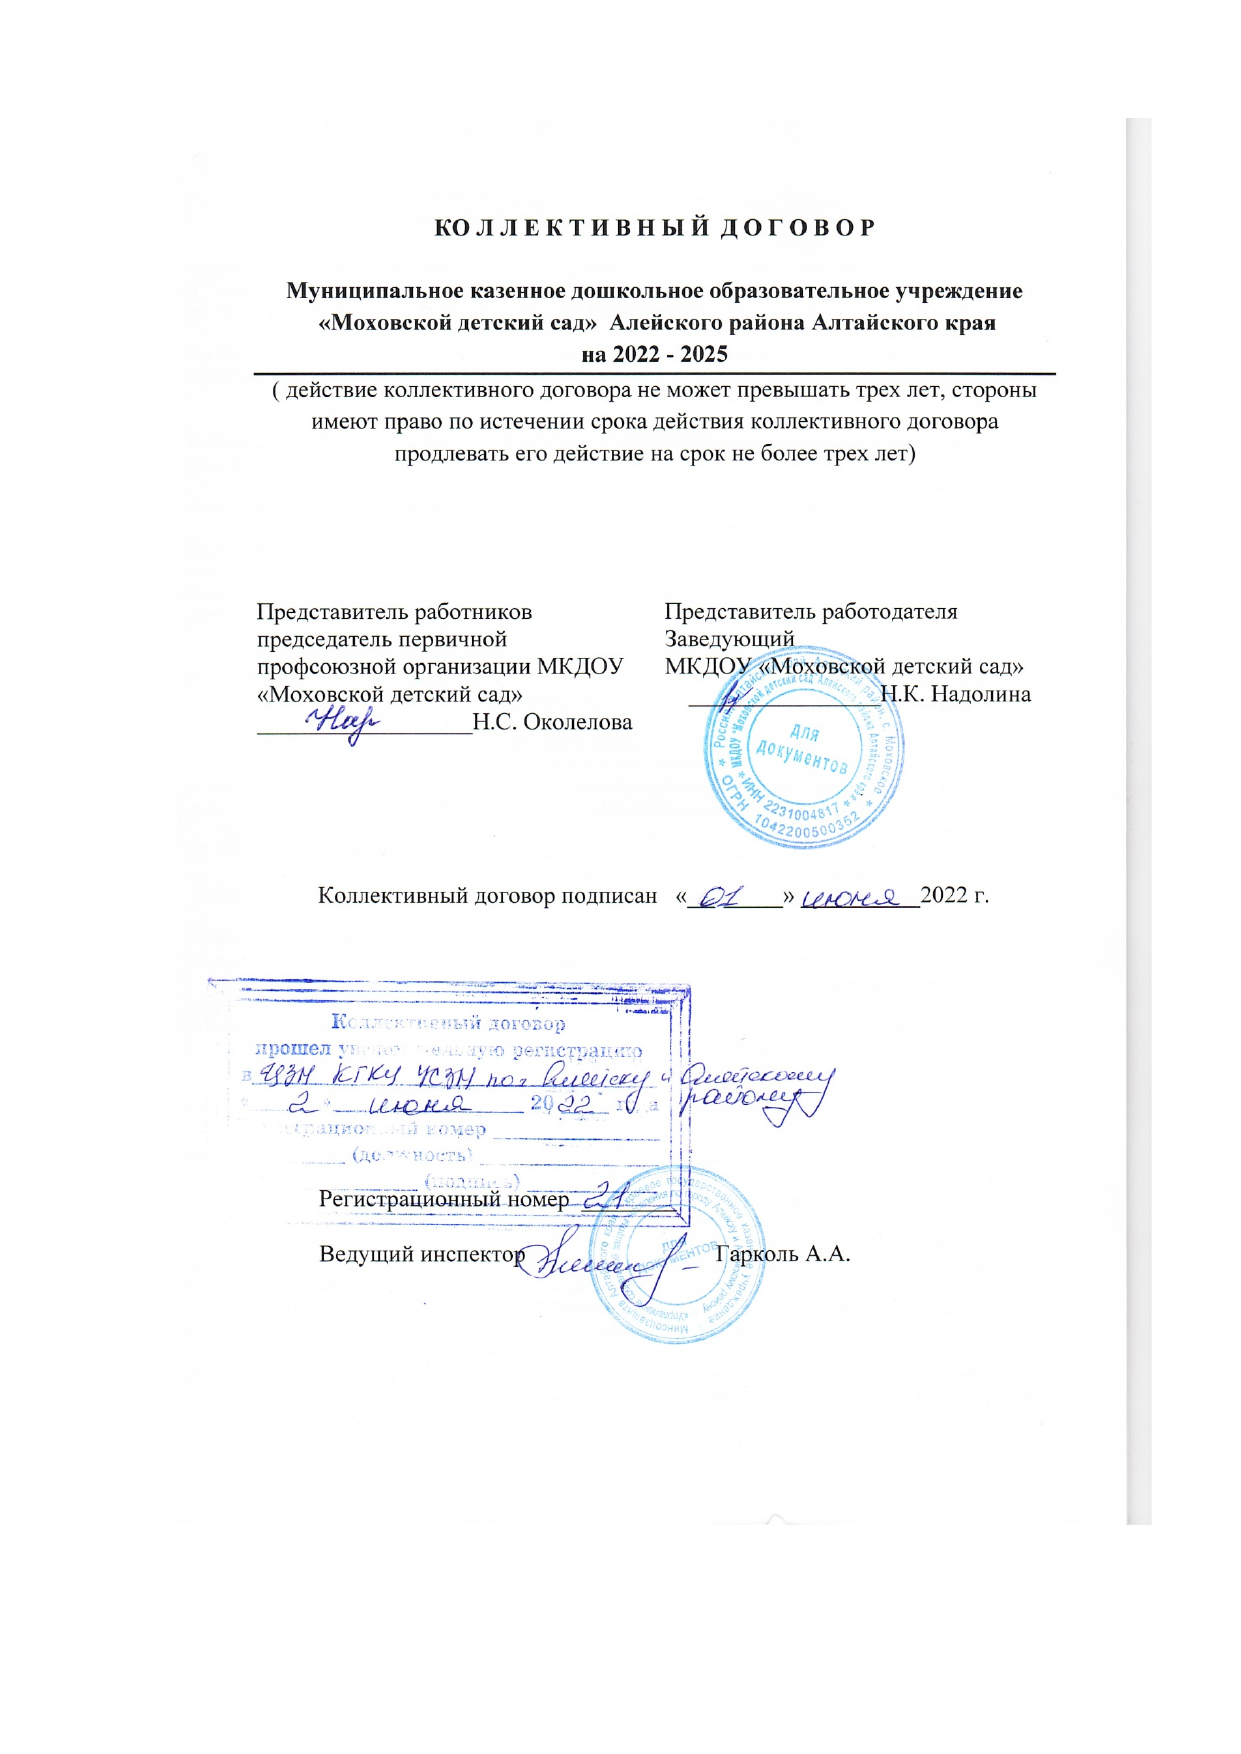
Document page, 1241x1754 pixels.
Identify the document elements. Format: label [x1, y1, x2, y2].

picture [177, 118, 1152, 1525]
